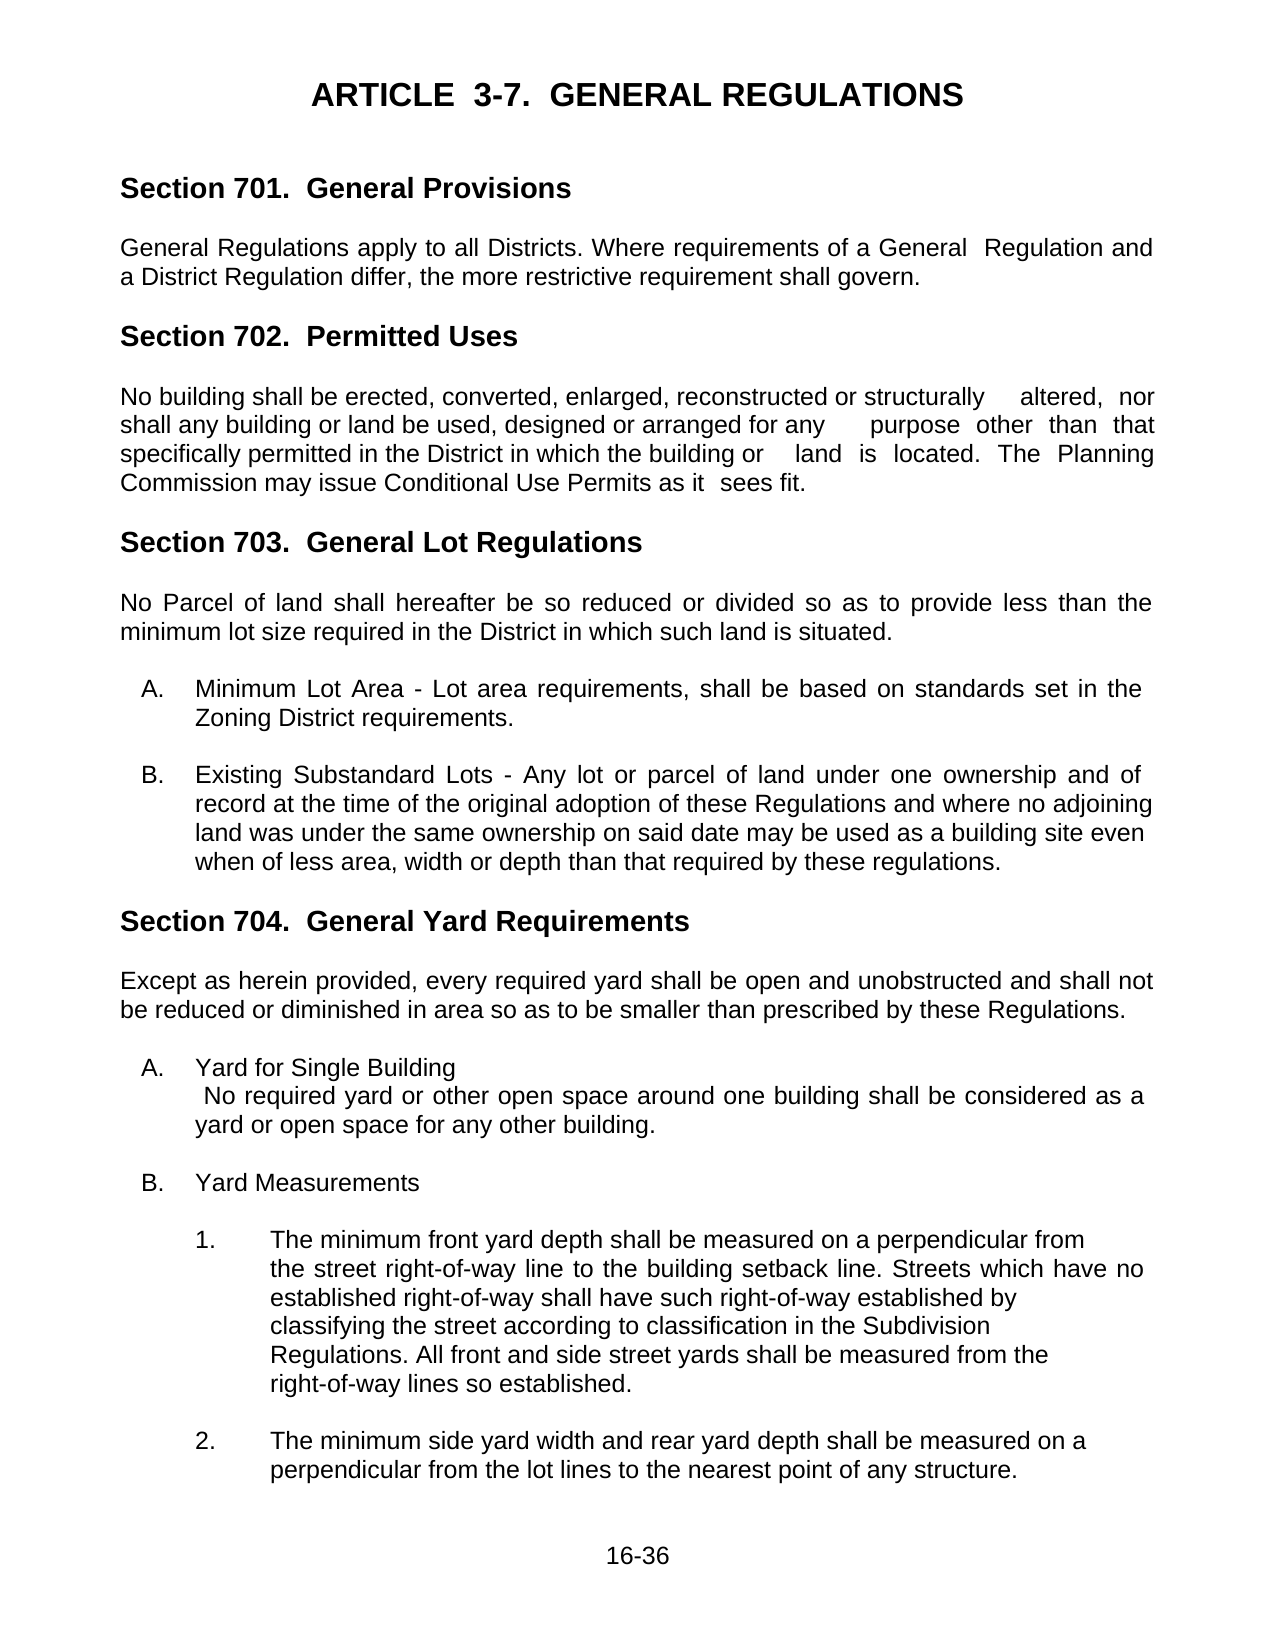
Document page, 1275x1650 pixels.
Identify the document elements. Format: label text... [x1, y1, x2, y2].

text B. Existing Substandard Lots - Any lot or parcel of land under one ownership and of record at the time of the original adoption of these Regulations and where no adjoining land was under the same ownership on said date may be used as a building site even when of less area, width or depth than that required by these regulations. [120, 760, 1155, 875]
text 1. The minimum front yard depth shall be measured on a perpendicular from the street right-of-way line to the building setback line. Streets which have no established right-of-way shall have such right-of-way established by classifying the street according to classification in the Subdivision Regulations. All front and side street yards shall be measured from the right-of-way lines so established. [120, 1225, 1155, 1398]
text B. Yard Measurements [120, 1168, 1155, 1196]
text ARTICLE 3-7. GENERAL REGULATIONS [120, 75, 1155, 113]
text No building shall be erected, converted, enlarged, reconstructed or structurally altered, nor shall any building or land be used, designed or arranged for any purpose other than that specifically permitted in the District in which the building or land is located. The Planning Commission may issue Conditional Use Permits as it sees fit. [120, 382, 1155, 497]
text Section 701. General Provisions [120, 171, 1155, 204]
text Except as herein provided, every required yard shall be open and unobstructed and shall not be reduced or diminished in area so as to be smaller than prescribed by these Regulations. [120, 966, 1155, 1024]
text A. Yard for Single Building [120, 1053, 1155, 1081]
text Section 704. General Yard Requirements [120, 904, 1155, 938]
text 16-36 [120, 1541, 1155, 1570]
text Section 702. Permitted Uses [120, 319, 1155, 353]
text Section 703. General Lot Regulations [120, 526, 1155, 559]
text 2. The minimum side yard width and rear yard depth shall be measured on a perpendicular from the lot lines to the nearest point of any structure. [120, 1426, 1155, 1484]
text A. Minimum Lot Area - Lot area requirements, shall be based on standards set in the Zoning District requirements. [120, 674, 1155, 732]
text No Parcel of land shall hereafter be so reduced or divided so as to provide less than the minimum lot size required in the District in which such land is situated. [120, 588, 1155, 645]
text General Regulations apply to all Districts. Where requirements of a General Regulation and a District Regulation differ, the more restrictive requirement shall govern. [120, 233, 1155, 291]
text No required yard or other open space around one building shall be considered as a yard or open space for any other building. [120, 1081, 1155, 1139]
